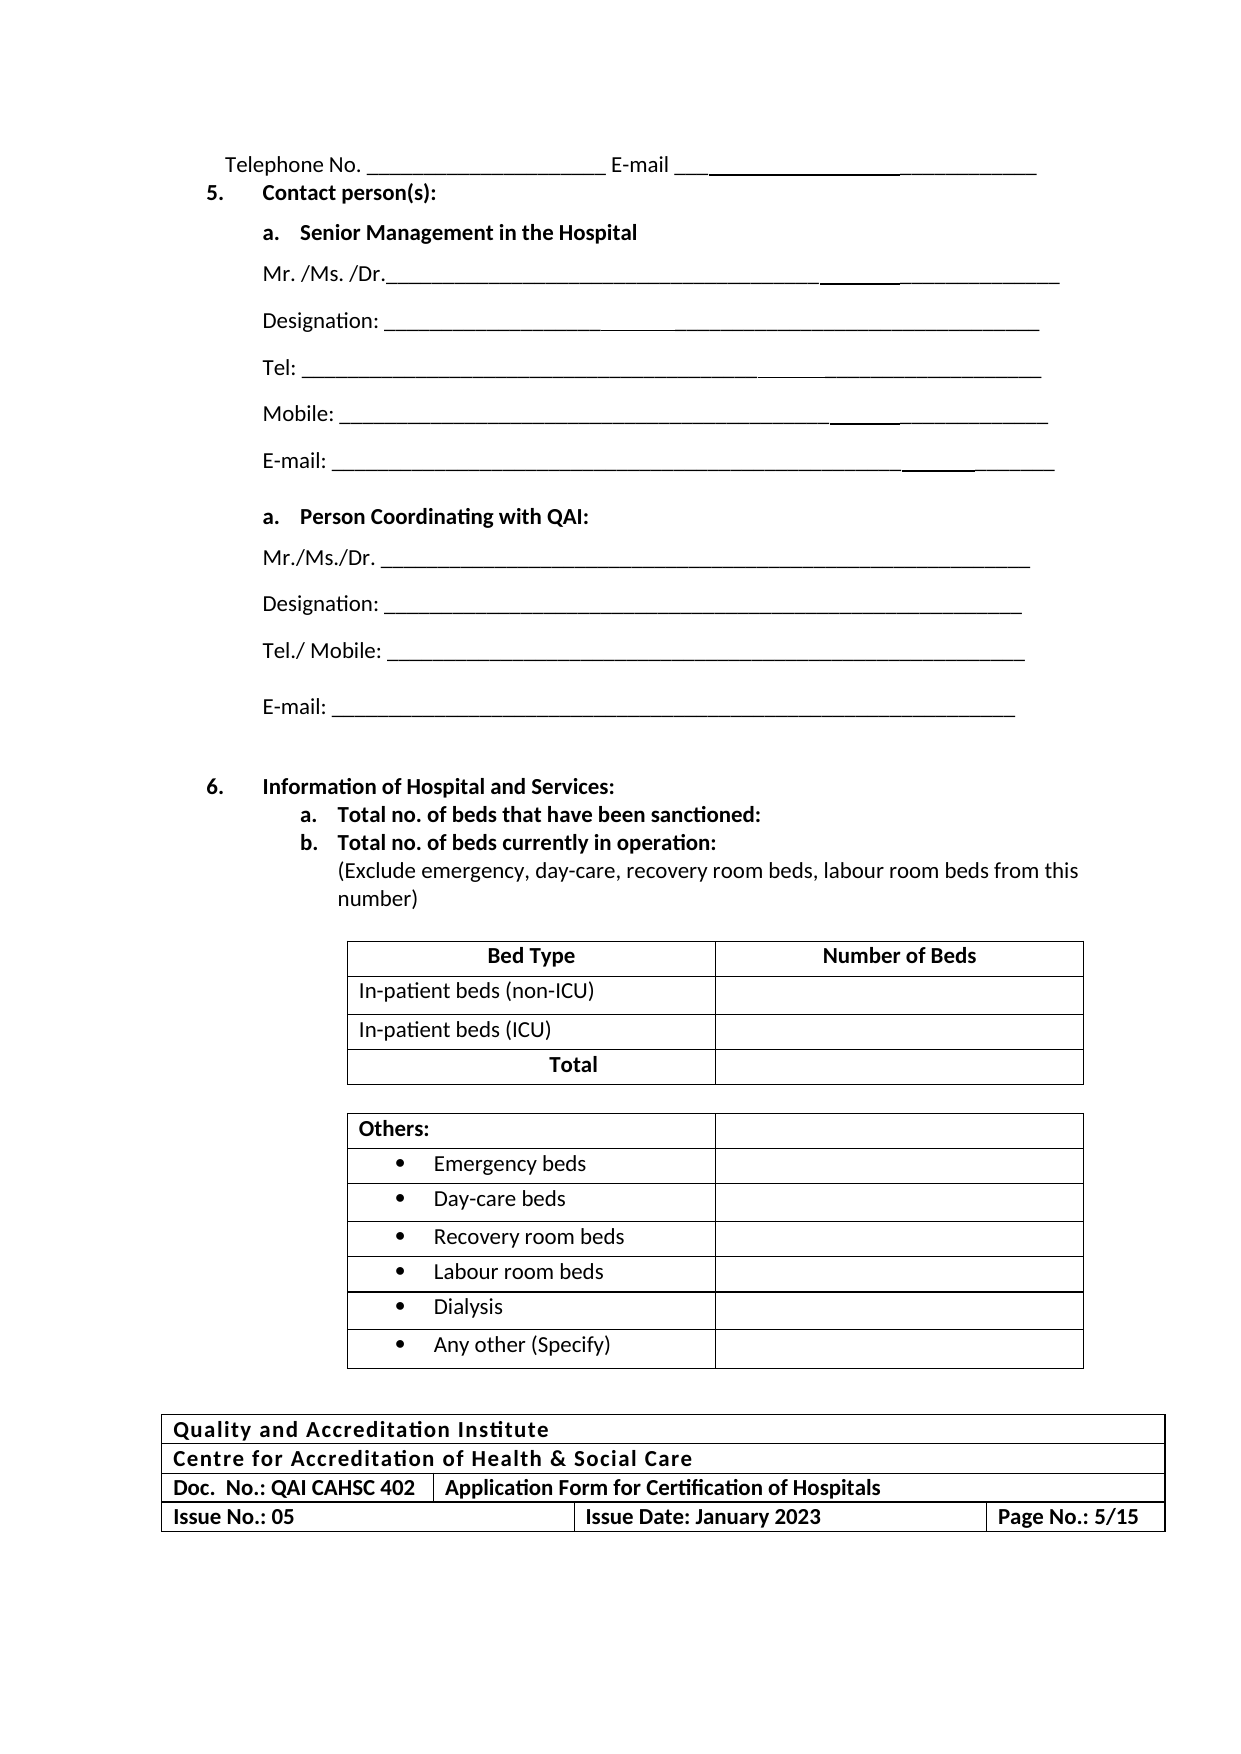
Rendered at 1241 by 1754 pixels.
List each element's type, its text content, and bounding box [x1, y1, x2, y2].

text Mobile: ___________________________________________ _____________ [187, 399, 1090, 427]
table_header Others: [348, 1114, 715, 1148]
table_cell [716, 1222, 1083, 1256]
text Designation: ___________________ ________________________________ [187, 306, 1090, 334]
list Contact person(s): [206, 178, 1090, 206]
table_cell Dialysis [348, 1293, 715, 1329]
list Total no. of beds currently in operation: [300, 828, 1090, 856]
list Person Coordinating with QAI: [262, 502, 1090, 530]
text Tel./ Mobile: ________________________________________________________ E-mail: ____________________________________________________________ [262, 636, 1090, 772]
table_cell [716, 1050, 1083, 1084]
table_cell [716, 1184, 1083, 1221]
table_cell [716, 1015, 1083, 1049]
table_cell In-patient beds (ICU) [348, 1015, 715, 1049]
table_cell [716, 1330, 1083, 1367]
text Mr. /Ms. /Dr.______________________________________ ______________ [187, 259, 1090, 287]
list Senior Management in the Hospital [262, 218, 1090, 247]
table_cell Any other (Specify) [348, 1330, 715, 1367]
table_cell [716, 977, 1083, 1014]
text Tel: ________________________________________ ___________________ [187, 353, 1090, 381]
table_header Number of Beds [716, 942, 1083, 976]
text (Exclude emergency, day-care, recovery room beds, labour room beds from this number) [337, 856, 1090, 912]
text Telephone No. _____________________ E-mail ___ ____________ [150, 150, 1090, 178]
table_cell Recovery room beds [348, 1222, 715, 1256]
table_header Bed Type [348, 942, 715, 976]
text E-mail: __________________________________________________ _______ [187, 446, 1090, 474]
table_cell Day-care beds [348, 1184, 715, 1221]
list Information of Hospital and Services: [206, 772, 1090, 800]
table_cell In-patient beds (non-ICU) [348, 977, 715, 1014]
table_header [716, 1114, 1083, 1148]
list Total no. of beds that have been sanctioned: [300, 800, 1090, 828]
table_cell [716, 1257, 1083, 1291]
table_cell Emergency beds [348, 1149, 715, 1183]
text Designation: ________________________________________________________ [187, 589, 1090, 617]
table_cell [716, 1293, 1083, 1329]
table_cell [716, 1149, 1083, 1183]
text Mr./Ms./Dr. _________________________________________________________ [187, 543, 1090, 571]
table_cell Labour room beds [348, 1257, 715, 1291]
table_cell Total [348, 1050, 715, 1084]
